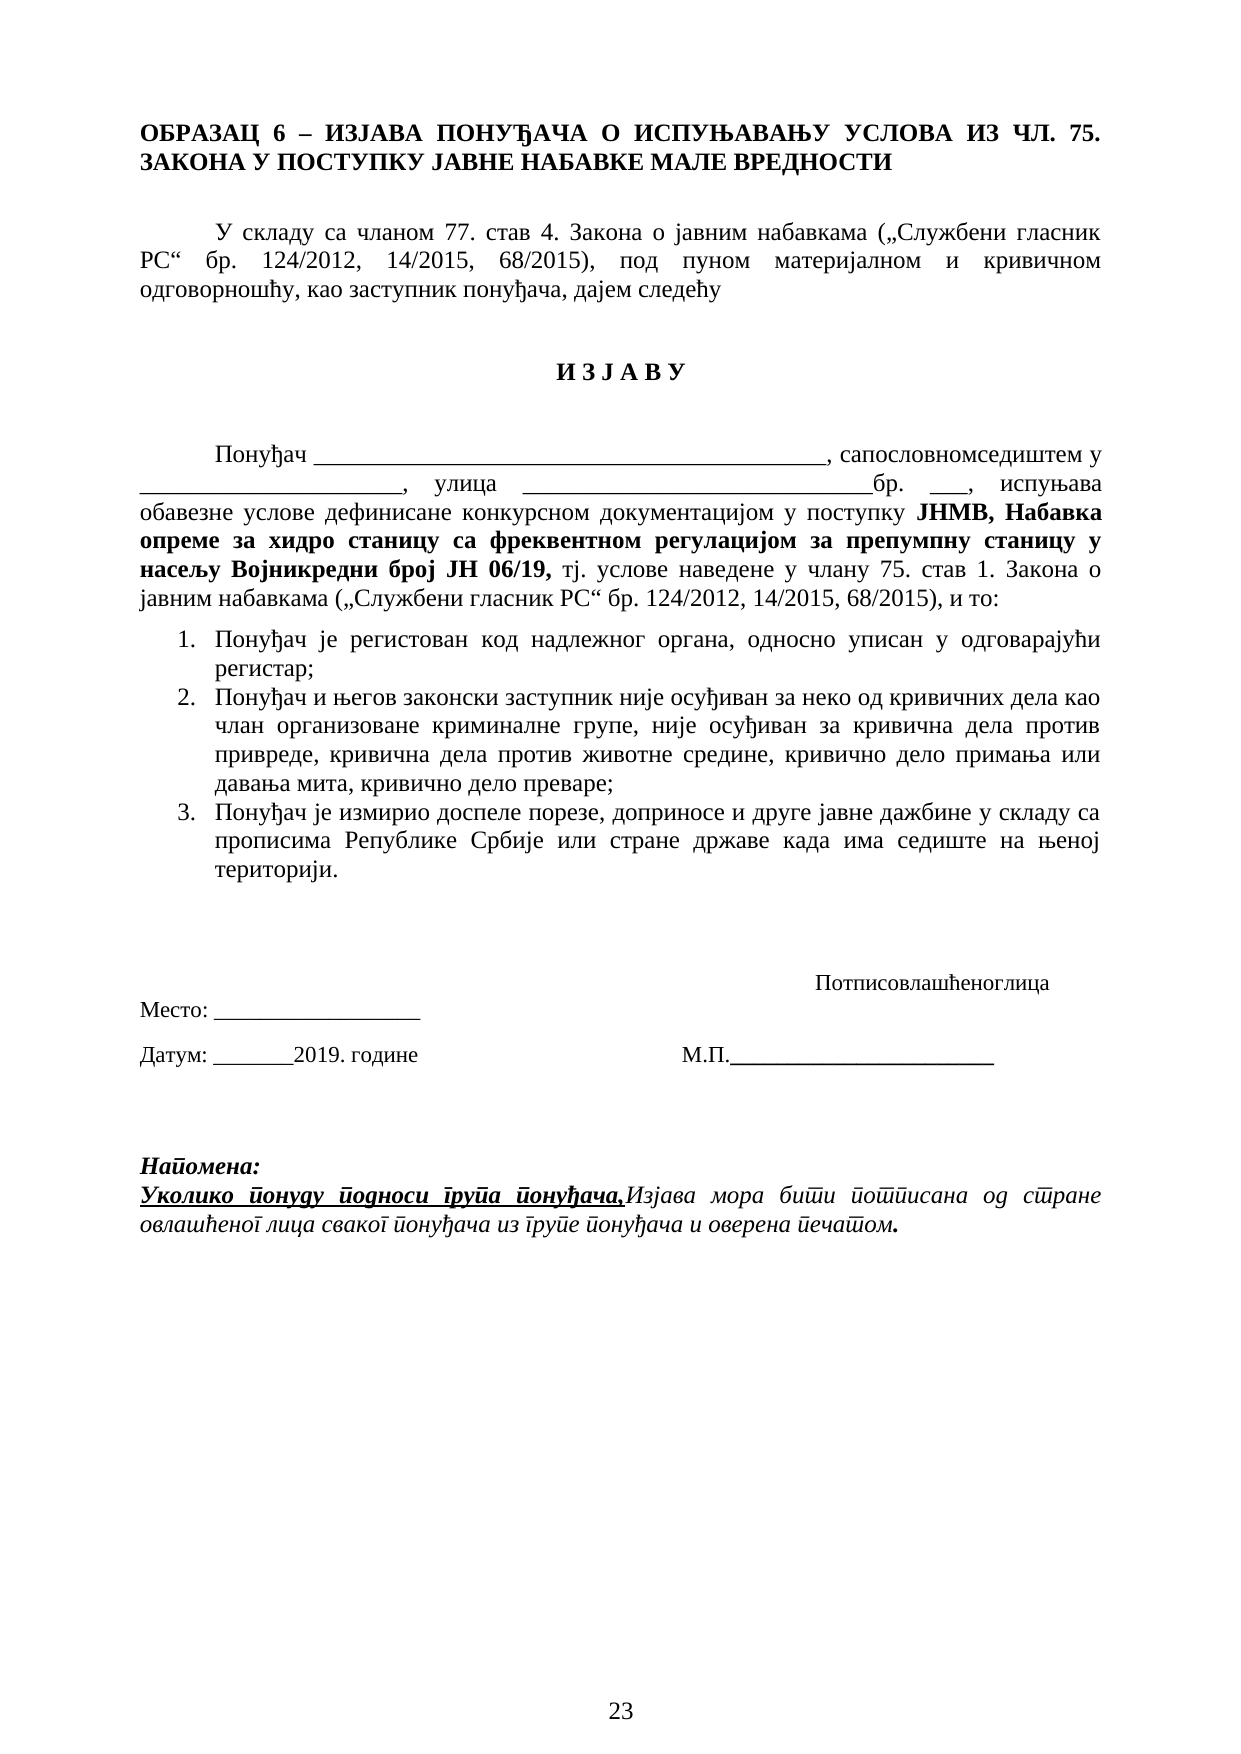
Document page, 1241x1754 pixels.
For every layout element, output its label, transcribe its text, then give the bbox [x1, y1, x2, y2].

text Понуђач _________________________________________, сапословномседиштем у _____________________, улица ____________________________бр. ___, испуњава обавезне услове дефинисане конкурсном документацијом у поступку ЈНМВ, Набавка опреме за хидро станицу са фреквентном регулацијом за препумпну станицу у насељу Војникредни број ЈН 06/19, тј. услове наведене у члану 75. став 1. Закона о јавним набавкама („Службени гласник РС“ бр. 124/2012, 14/2015, 68/2015), и то: [139, 439, 1102, 612]
text Напомена: [139, 1151, 1102, 1180]
text У складу са чланом 77. став 4. Закона о јавним набавкама („Службени гласник РС“ бр. 124/2012, 14/2015, 68/2015), под пуном материјалном и кривичном одговорношћу, као заступник понуђача, дајем следећу [139, 217, 1102, 303]
list Понуђач је регистован код надлежног органа, односно уписан у одговарајући регистар; [177, 624, 1102, 682]
text ОБРАЗАЦ 6 – ИЗЈАВА ПОНУЂАЧА О ИСПУЊАВАЊУ УСЛОВА ИЗ ЧЛ. 75. ЗАКОНА У ПОСТУПКУ ЈАВНЕ НАБАВКЕ МАЛЕ ВРЕДНОСТИ [139, 118, 1102, 176]
list Понуђач и његов законски заступник није осуђиван за неко од кривичних дела као члан организоване криминалне групе, није осуђиван за кривична дела против привреде, кривична дела против животне средине, кривично дело примања или давања мита, кривично дело преваре; [177, 682, 1102, 797]
text Потписовлашћеноглица [139, 969, 1095, 996]
list Понуђач је измирио доспеле порезе, доприносе и друге јавне дажбине у складу са прописима Републике Србије или стране државе када има седиште на њеној територији. [177, 797, 1102, 883]
text Датум: _______2019. године M.П._______________________ [139, 1041, 1102, 1068]
text Место: __________________ [139, 996, 1102, 1022]
text И З Ј А В У [139, 357, 1102, 386]
text Уколико понуду подноси група понуђача,Изјава мора бити потписана од стране овлашћеног лица сваког понуђача из групе понуђача и оверена печатом. [139, 1180, 1102, 1238]
